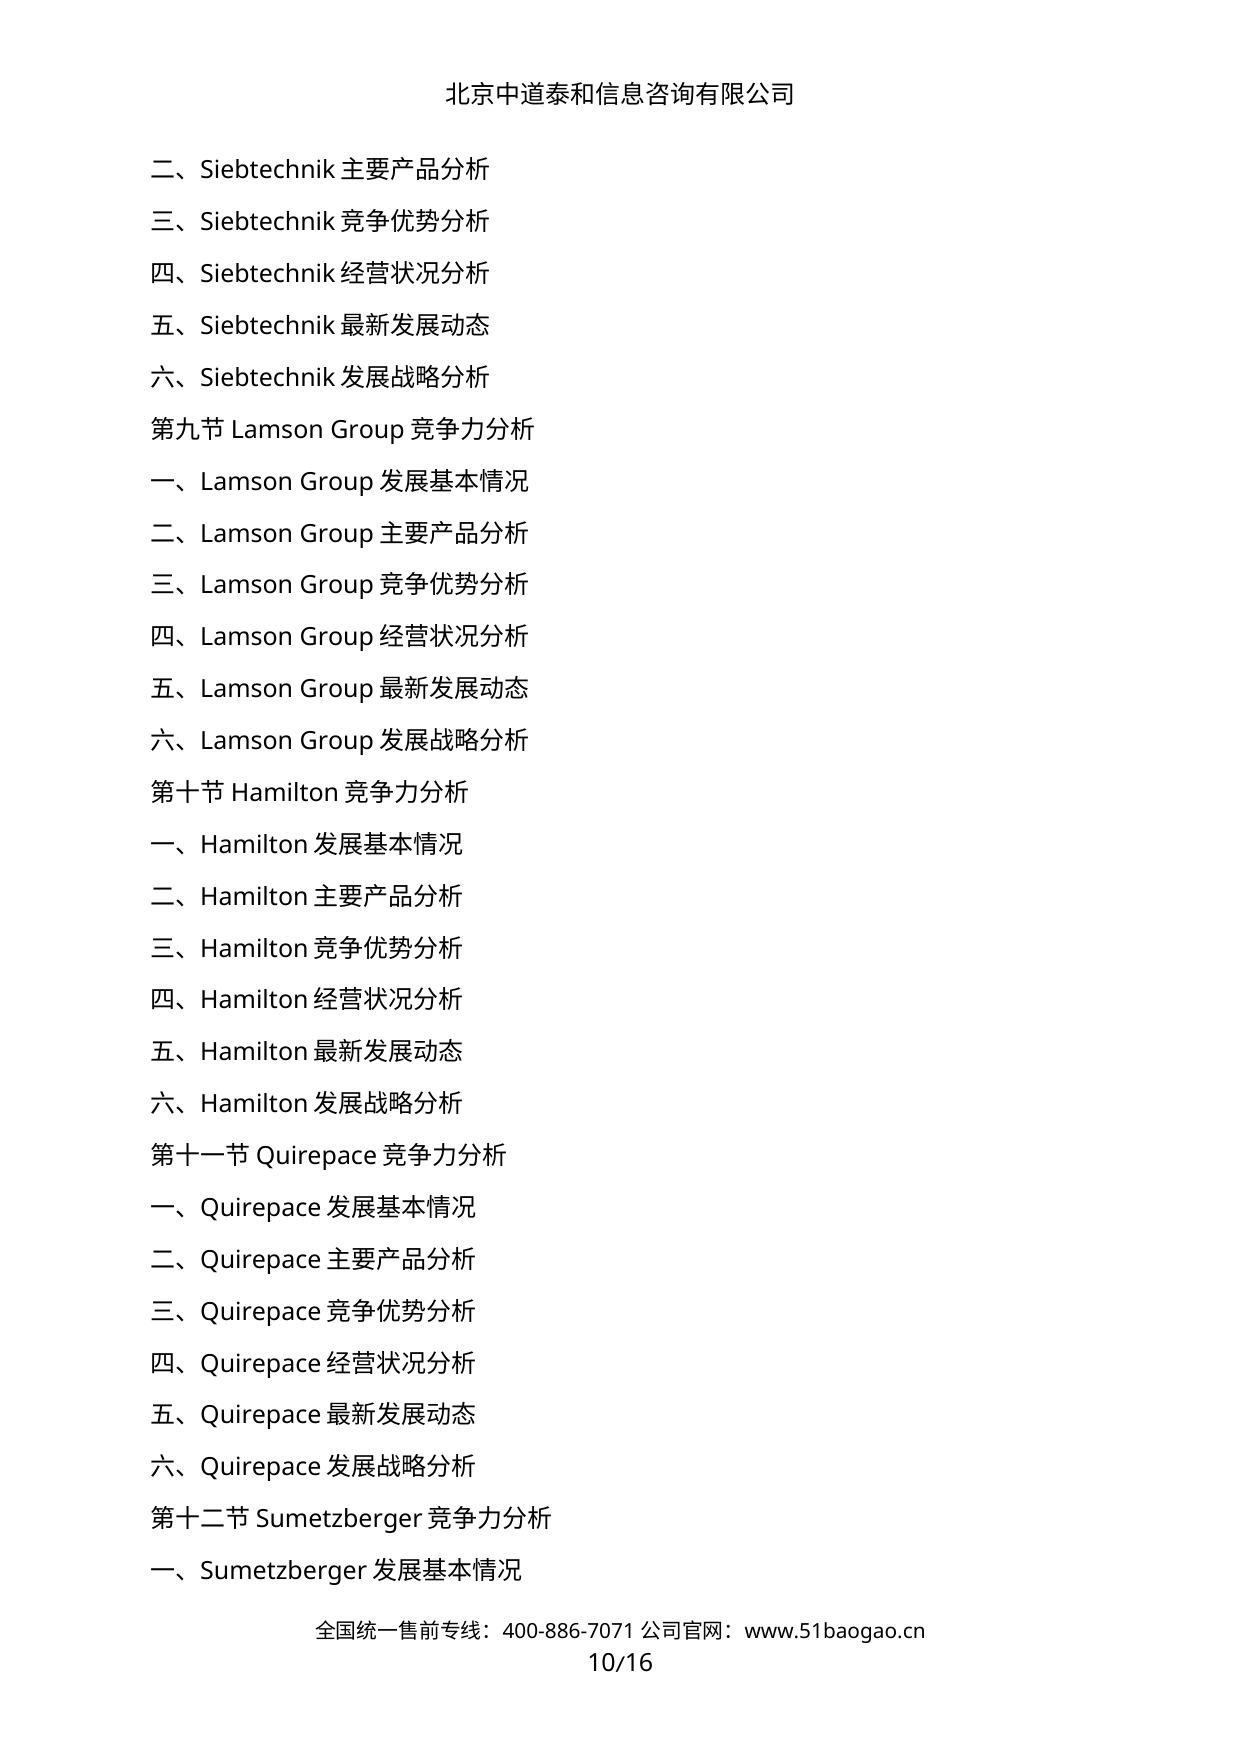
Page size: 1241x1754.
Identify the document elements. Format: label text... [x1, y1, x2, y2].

text 五、Quirepace最新发展动态 [150, 1395, 1090, 1431]
text 二、Siebtechnik主要产品分析 [150, 150, 1090, 186]
text 六、Lamson Group发展战略分析 [150, 721, 1090, 757]
text 第九节 Lamson Group竞争力分析 [150, 409, 1090, 446]
text 二、Quirepace主要产品分析 [150, 1239, 1090, 1276]
text 六、Quirepace发展战略分析 [150, 1447, 1090, 1483]
text 第十一节 Quirepace竞争力分析 [150, 1136, 1090, 1172]
text 四、Quirepace经营状况分析 [150, 1343, 1090, 1379]
text 五、Hamilton最新发展动态 [150, 1032, 1090, 1068]
text 五、Lamson Group最新发展动态 [150, 669, 1090, 705]
text 一、Lamson Group发展基本情况 [150, 461, 1090, 497]
text 三、Siebtechnik竞争优势分析 [150, 202, 1090, 238]
text 一、Sumetzberger发展基本情况 [150, 1551, 1090, 1587]
text 六、Siebtechnik发展战略分析 [150, 357, 1090, 394]
text 三、Hamilton竞争优势分析 [150, 928, 1090, 964]
text 五、Siebtechnik最新发展动态 [150, 306, 1090, 342]
text 一、Hamilton发展基本情况 [150, 824, 1090, 861]
text 三、Lamson Group竞争优势分析 [150, 565, 1090, 601]
text 二、Lamson Group主要产品分析 [150, 513, 1090, 549]
text 第十节 Hamilton竞争力分析 [150, 772, 1090, 809]
text 一、Quirepace发展基本情况 [150, 1187, 1090, 1224]
text 四、Siebtechnik经营状况分析 [150, 254, 1090, 290]
text 第十二节 Sumetzberger竞争力分析 [150, 1499, 1090, 1535]
text 四、Lamson Group经营状况分析 [150, 617, 1090, 653]
text 二、Hamilton主要产品分析 [150, 876, 1090, 912]
text 四、Hamilton经营状况分析 [150, 980, 1090, 1016]
text 六、Hamilton发展战略分析 [150, 1084, 1090, 1120]
text 三、Quirepace竞争优势分析 [150, 1291, 1090, 1327]
